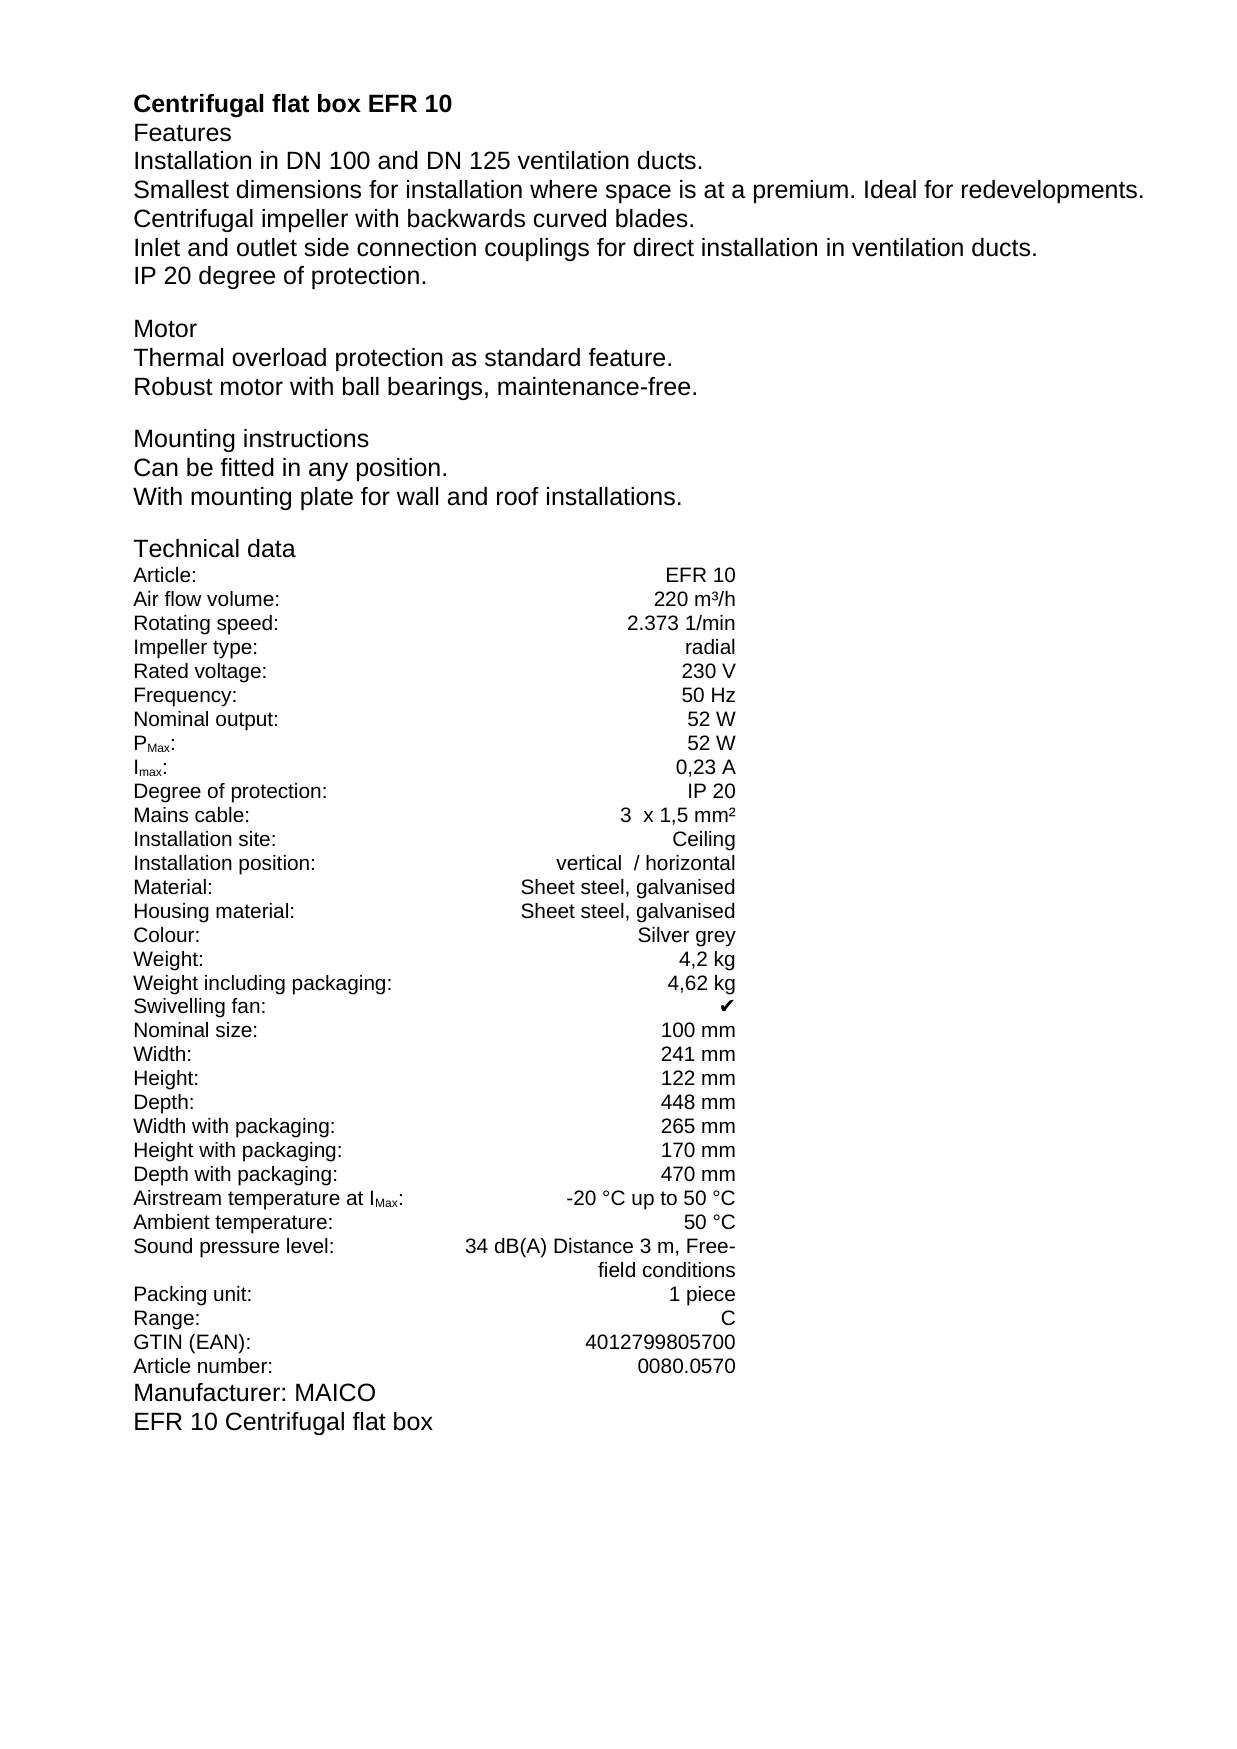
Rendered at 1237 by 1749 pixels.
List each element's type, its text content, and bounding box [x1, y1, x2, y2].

table_cell Weight: [122, 946, 434, 970]
table_cell Material: [122, 875, 434, 898]
table_cell 4,2 kg [434, 946, 747, 970]
table_cell 100 mm [434, 1018, 747, 1042]
text Mounting instructions [133, 424, 1148, 453]
table_cell Airstream temperature at IMax: [122, 1186, 434, 1210]
table_cell Frequency: [122, 683, 434, 707]
table_cell PMax: [122, 731, 434, 755]
table_cell Rated voltage: [122, 659, 434, 683]
table_cell 34 dB(A) Distance 3 m, Free-field conditions [434, 1234, 747, 1282]
table_cell 52 W [434, 731, 747, 755]
table_cell Height: [122, 1066, 434, 1090]
table_cell 470 mm [434, 1162, 747, 1186]
table_cell Width with packaging: [122, 1114, 434, 1138]
table_cell Impeller type: [122, 635, 434, 659]
text Motor [133, 314, 1148, 343]
table_cell Housing material: [122, 899, 434, 922]
table_cell vertical / horizontal [434, 851, 747, 874]
table_cell 241 mm [434, 1042, 747, 1066]
text Robust motor with ball bearings, maintenance-free. [133, 371, 1148, 400]
table_cell -20 °C up to 50 °C [434, 1186, 747, 1210]
table_cell 230 V [434, 659, 747, 683]
table_cell Sound pressure level: [122, 1234, 434, 1282]
table_cell Installation position: [122, 851, 434, 874]
table_cell Packing unit: [122, 1282, 434, 1306]
table_cell Installation site: [122, 827, 434, 851]
text Inlet and outlet side connection couplings for direct installation in ventilation ducts. [133, 232, 1148, 261]
table_cell Silver grey [434, 923, 747, 946]
table_cell 220 m³/h [434, 587, 747, 611]
table_cell GTIN (EAN): [122, 1330, 434, 1354]
table_cell 50 °C [434, 1210, 747, 1234]
table_cell 52 W [434, 707, 747, 731]
table_cell Width: [122, 1042, 434, 1066]
table_cell 265 mm [434, 1114, 747, 1138]
table_cell C [434, 1306, 747, 1330]
text Features [133, 117, 1148, 146]
table_cell 122 mm [434, 1066, 747, 1090]
table_cell IP 20 [434, 779, 747, 803]
table_header EFR 10 [434, 563, 747, 587]
text With mounting plate for wall and roof installations. [133, 482, 1148, 510]
table_cell Sheet steel, galvanised [434, 875, 747, 898]
text IP 20 degree of protection. [133, 261, 1148, 290]
table_cell 50 Hz [434, 683, 747, 707]
table_cell 0,23 A [434, 755, 747, 779]
table_cell 4,62 kg [434, 970, 747, 994]
table_cell Nominal size: [122, 1018, 434, 1042]
table_cell Swivelling fan: [122, 994, 434, 1018]
text Centrifugal flat box EFR 10 [133, 89, 1148, 117]
table_cell Colour: [122, 923, 434, 946]
table_cell Imax: [122, 755, 434, 779]
text Centrifugal impeller with backwards curved blades. [133, 204, 1148, 232]
table_cell Mains cable: [122, 803, 434, 827]
table_cell Sheet steel, galvanised [434, 899, 747, 922]
table_cell Depth with packaging: [122, 1162, 434, 1186]
table_cell radial [434, 635, 747, 659]
table_cell 1 piece [434, 1282, 747, 1306]
table_cell Rotating speed: [122, 611, 434, 635]
table_cell Ceiling [434, 827, 747, 851]
text Manufacturer: MAICO [133, 1378, 1148, 1406]
table_cell 2.373 1/min [434, 611, 747, 635]
table_cell 170 mm [434, 1138, 747, 1162]
table_header Article: [122, 563, 434, 587]
table_cell 3 x 1,5 mm² [434, 803, 747, 827]
table_cell Degree of protection: [122, 779, 434, 803]
table_cell Depth: [122, 1090, 434, 1114]
text Installation in DN 100 and DN 125 ventilation ducts. [133, 146, 1148, 175]
table_cell Ambient temperature: [122, 1210, 434, 1234]
table_cell Nominal output: [122, 707, 434, 731]
table_cell Weight including packaging: [122, 970, 434, 994]
text EFR 10 Centrifugal flat box [133, 1406, 1148, 1435]
table_cell Article number: [122, 1354, 434, 1378]
text Smallest dimensions for installation where space is at a premium. Ideal for redevelopments. [133, 175, 1148, 204]
text Thermal overload protection as standard feature. [133, 343, 1148, 371]
text Can be fitted in any position. [133, 453, 1148, 482]
table_cell 448 mm [434, 1090, 747, 1114]
table_cell Air flow volume: [122, 587, 434, 611]
table_cell 4012799805700 [434, 1330, 747, 1354]
table_cell Height with packaging: [122, 1138, 434, 1162]
table_cell ✔ [434, 994, 747, 1018]
table_cell Range: [122, 1306, 434, 1330]
table_cell 0080.0570 [434, 1354, 747, 1378]
text Technical data [133, 534, 1148, 563]
